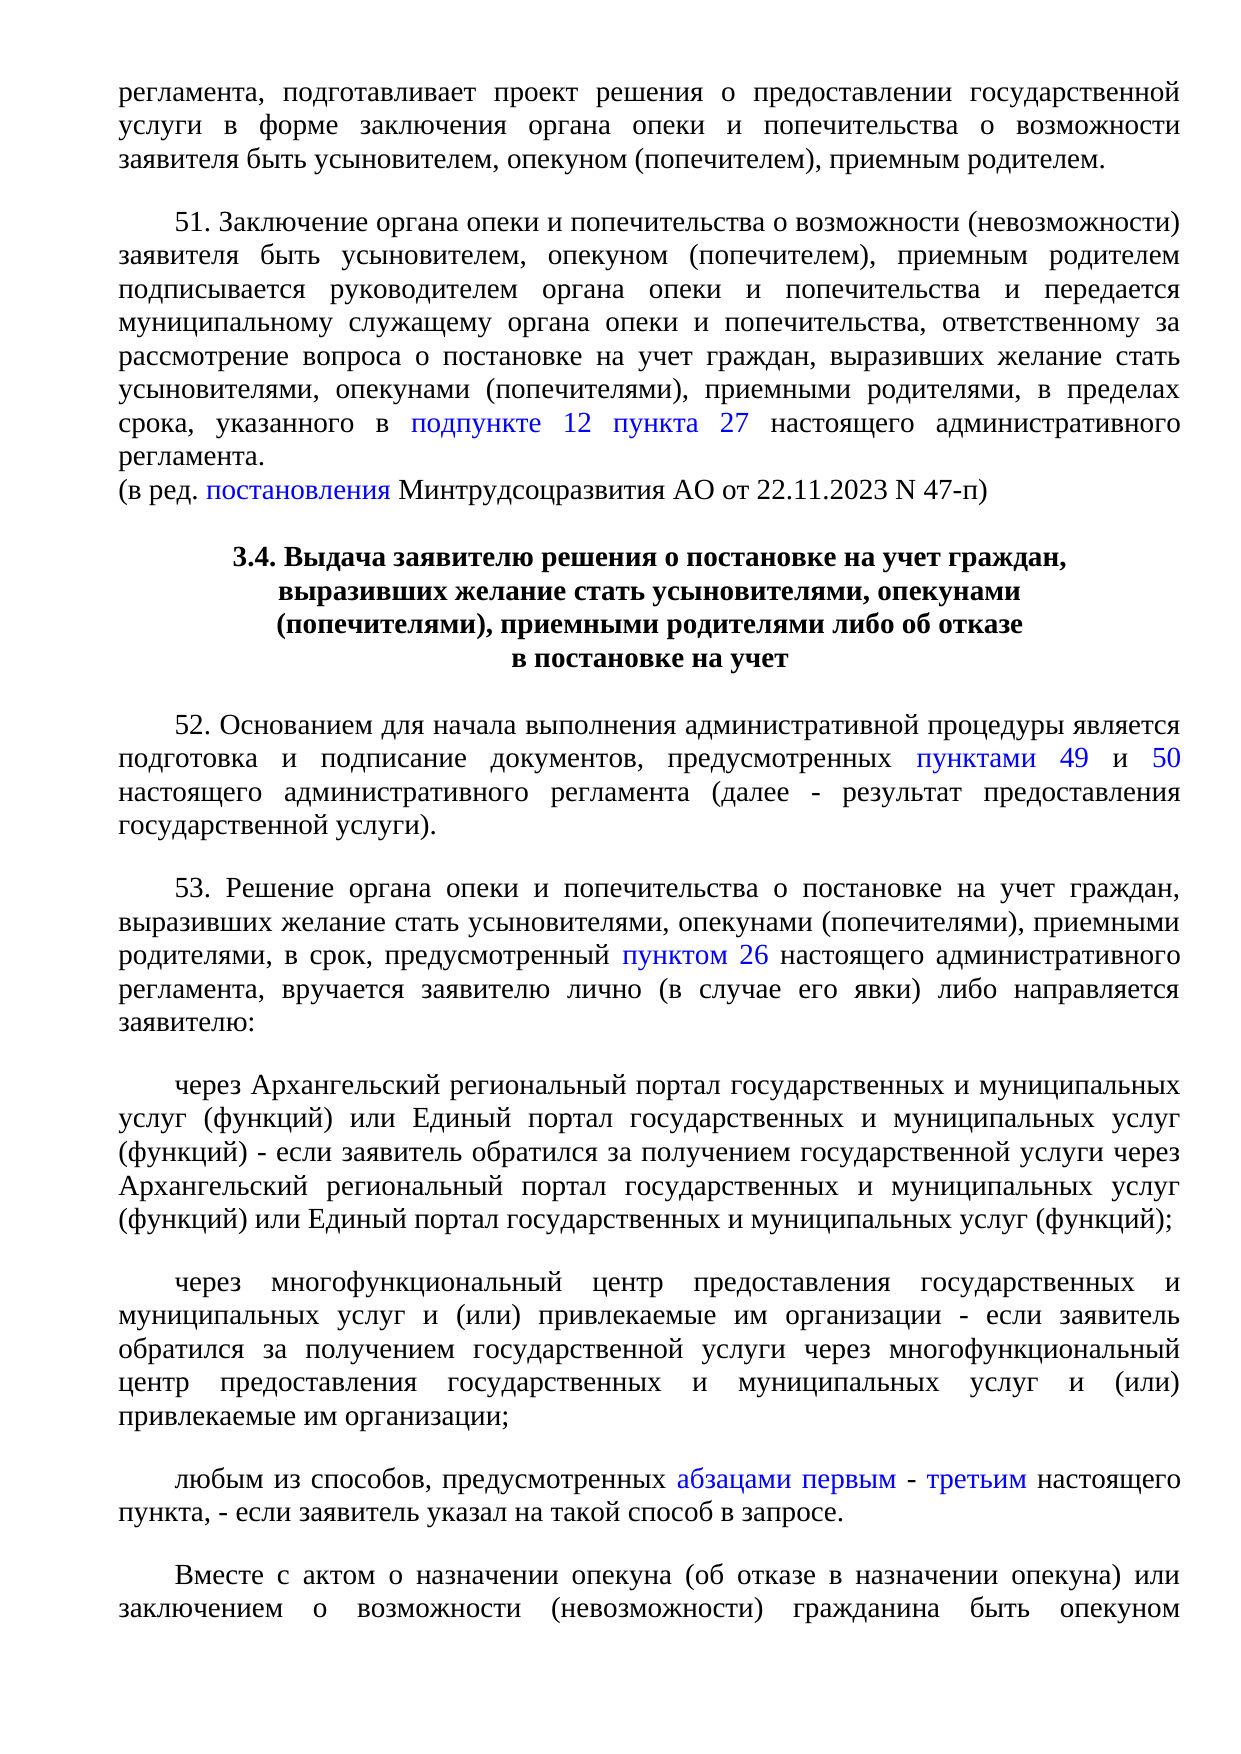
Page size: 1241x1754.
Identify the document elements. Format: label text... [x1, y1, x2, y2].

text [118, 74, 1181, 174]
text через многофункциональный центр предоставления государственных и муниципальных услуг и (или) привлекаемые им организации - если заявитель обратился за получением государственной услуги через многофункциональный центр предоставления государственных и муниципальных услуг и (или) привлекаемые им организации; [118, 1264, 1181, 1432]
text любым из способов, предусмотренных абзацами первым - третьим настоящего пункта, - если заявитель указал на такой способ в запросе. [118, 1461, 1181, 1528]
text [118, 1557, 1181, 1624]
text 51. Заключение органа опеки и попечительства о возможности (невозможности) заявителя быть усыновителем, опекуном (попечителем), приемным родителем подписывается руководителем органа опеки и попечительства и передается муниципальному служащему органа опеки и попечительства, ответственному за рассмотрение вопроса о постановке на учет граждан, выразивших желание стать усыновителями, опекунами (попечителями), приемными родителями, в пределах срока, указанного в подпункте 12 пункта 27 настоящего административного регламента. [118, 204, 1181, 472]
text через Архангельский региональный портал государственных и муниципальных услуг (функций) или Единый портал государственных и муниципальных услуг (функций) - если заявитель обратился за получением государственной услуги через Архангельский региональный портал государственных и муниципальных услуг (функций) или Единый портал государственных и муниципальных услуг (функций); [118, 1067, 1181, 1235]
text (попечителями), приемными родителями либо об отказе [118, 606, 1181, 640]
text 3.4. Выдача заявителю решения о постановке на учет граждан, [118, 539, 1181, 573]
text в постановке на учет [118, 640, 1181, 673]
text 53. Решение органа опеки и попечительства о постановке на учет граждан, выразивших желание стать усыновителями, опекунами (попечителями), приемными родителями, в срок, предусмотренный пунктом 26 настоящего административного регламента, вручается заявителю лично (в случае его явки) либо направляется заявителю: [118, 870, 1181, 1038]
text 52. Основанием для начала выполнения административной процедуры является подготовка и подписание документов, предусмотренных пунктами 49 и 50 настоящего административного регламента (далее - результат предоставления государственной услуги). [118, 707, 1181, 841]
text выразивших желание стать усыновителями, опекунами [118, 573, 1181, 606]
text (в ред. постановления Минтрудсоцразвития АО от 22.11.2023 N 47-п) [118, 472, 1181, 506]
